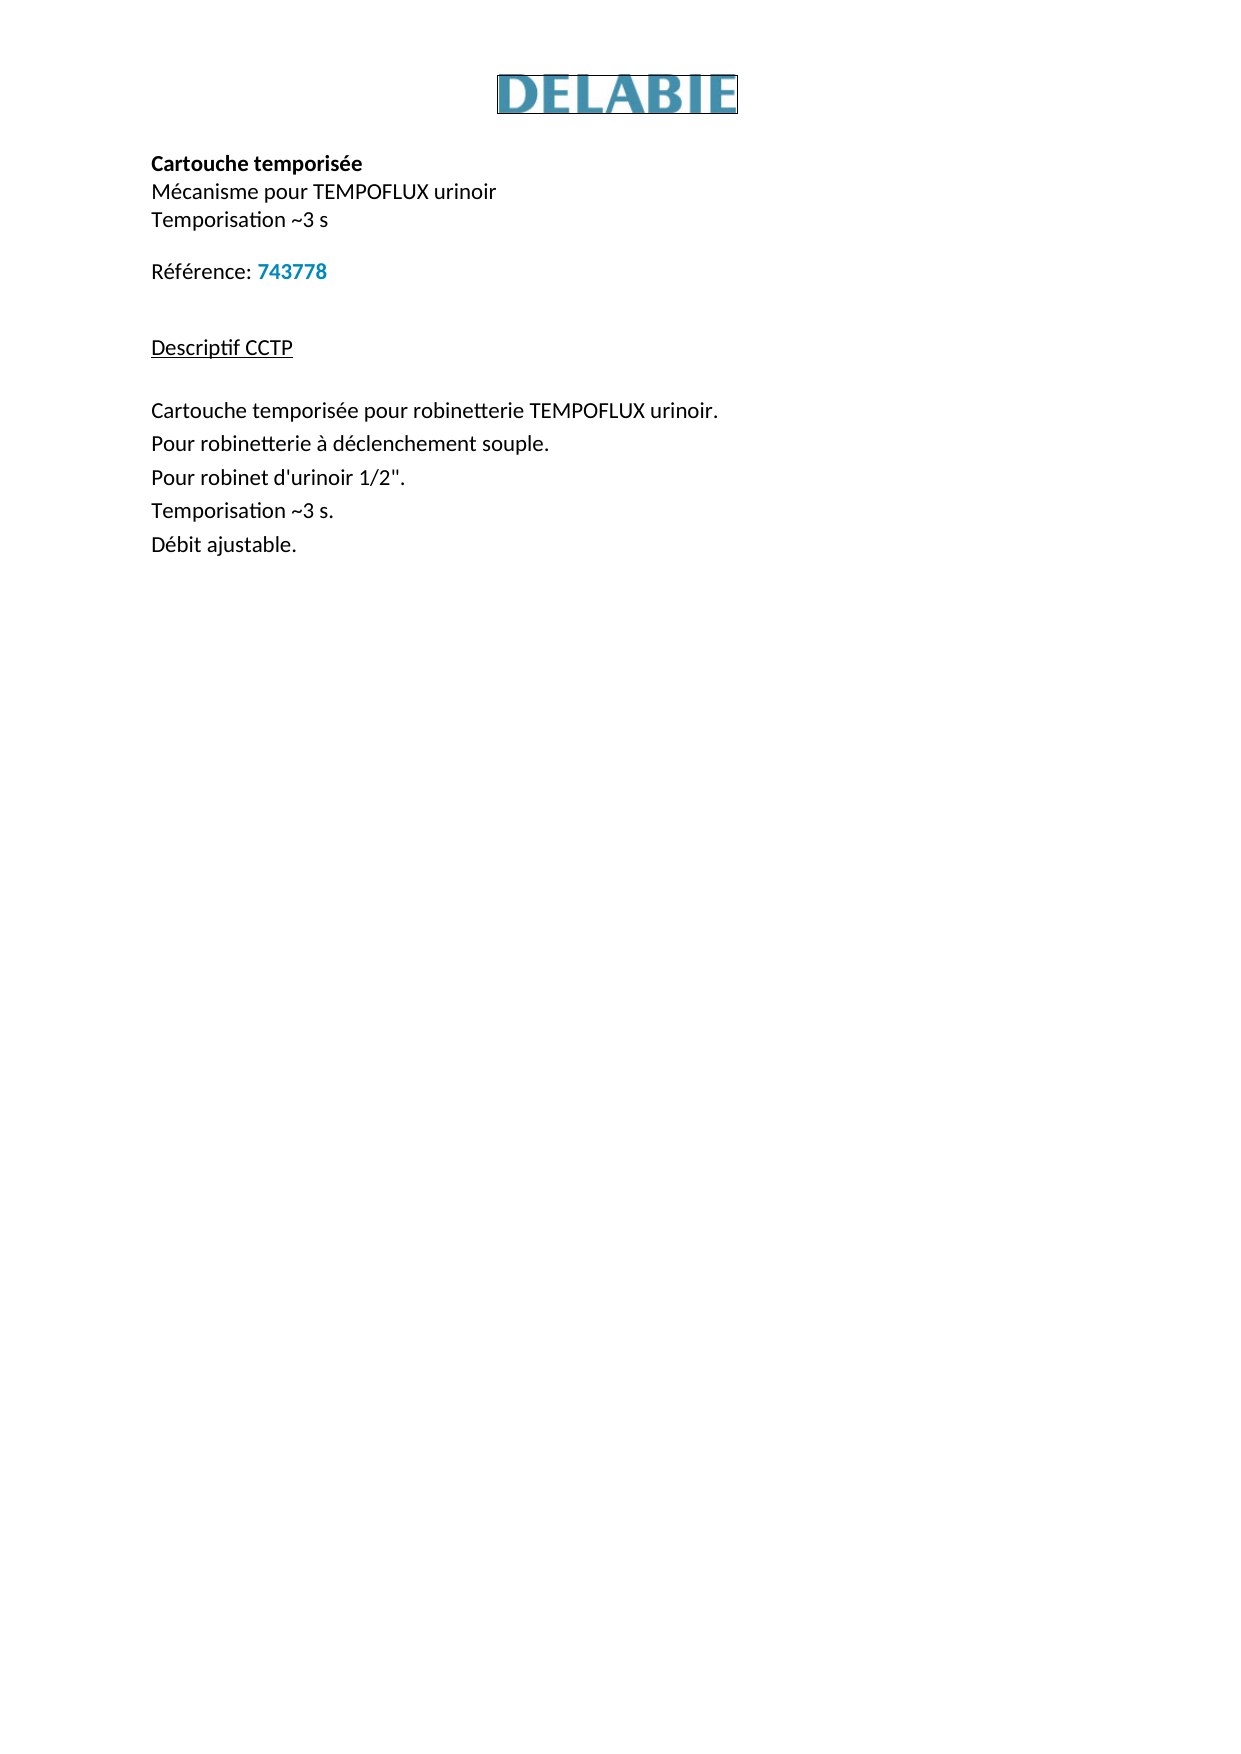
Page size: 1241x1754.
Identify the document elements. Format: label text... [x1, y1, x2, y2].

text Cartouche temporisée [151, 149, 1084, 177]
text Temporisation ~3 s. [151, 497, 1084, 525]
picture [498, 76, 737, 113]
text Référence: 743778 [151, 257, 1084, 285]
text Pour robinet d'urinoir 1/2". [151, 463, 1084, 491]
text Cartouche temporisée pour robinetterie TEMPOFLUX urinoir. [151, 396, 1084, 424]
text Temporisation ~3 s [151, 205, 1084, 233]
text Descriptif CCTP [151, 333, 1084, 361]
text Débit ajustable. [151, 530, 1084, 558]
text Mécanisme pour TEMPOFLUX urinoir [151, 177, 1084, 205]
text Pour robinetterie à déclenchement souple. [151, 429, 1084, 458]
